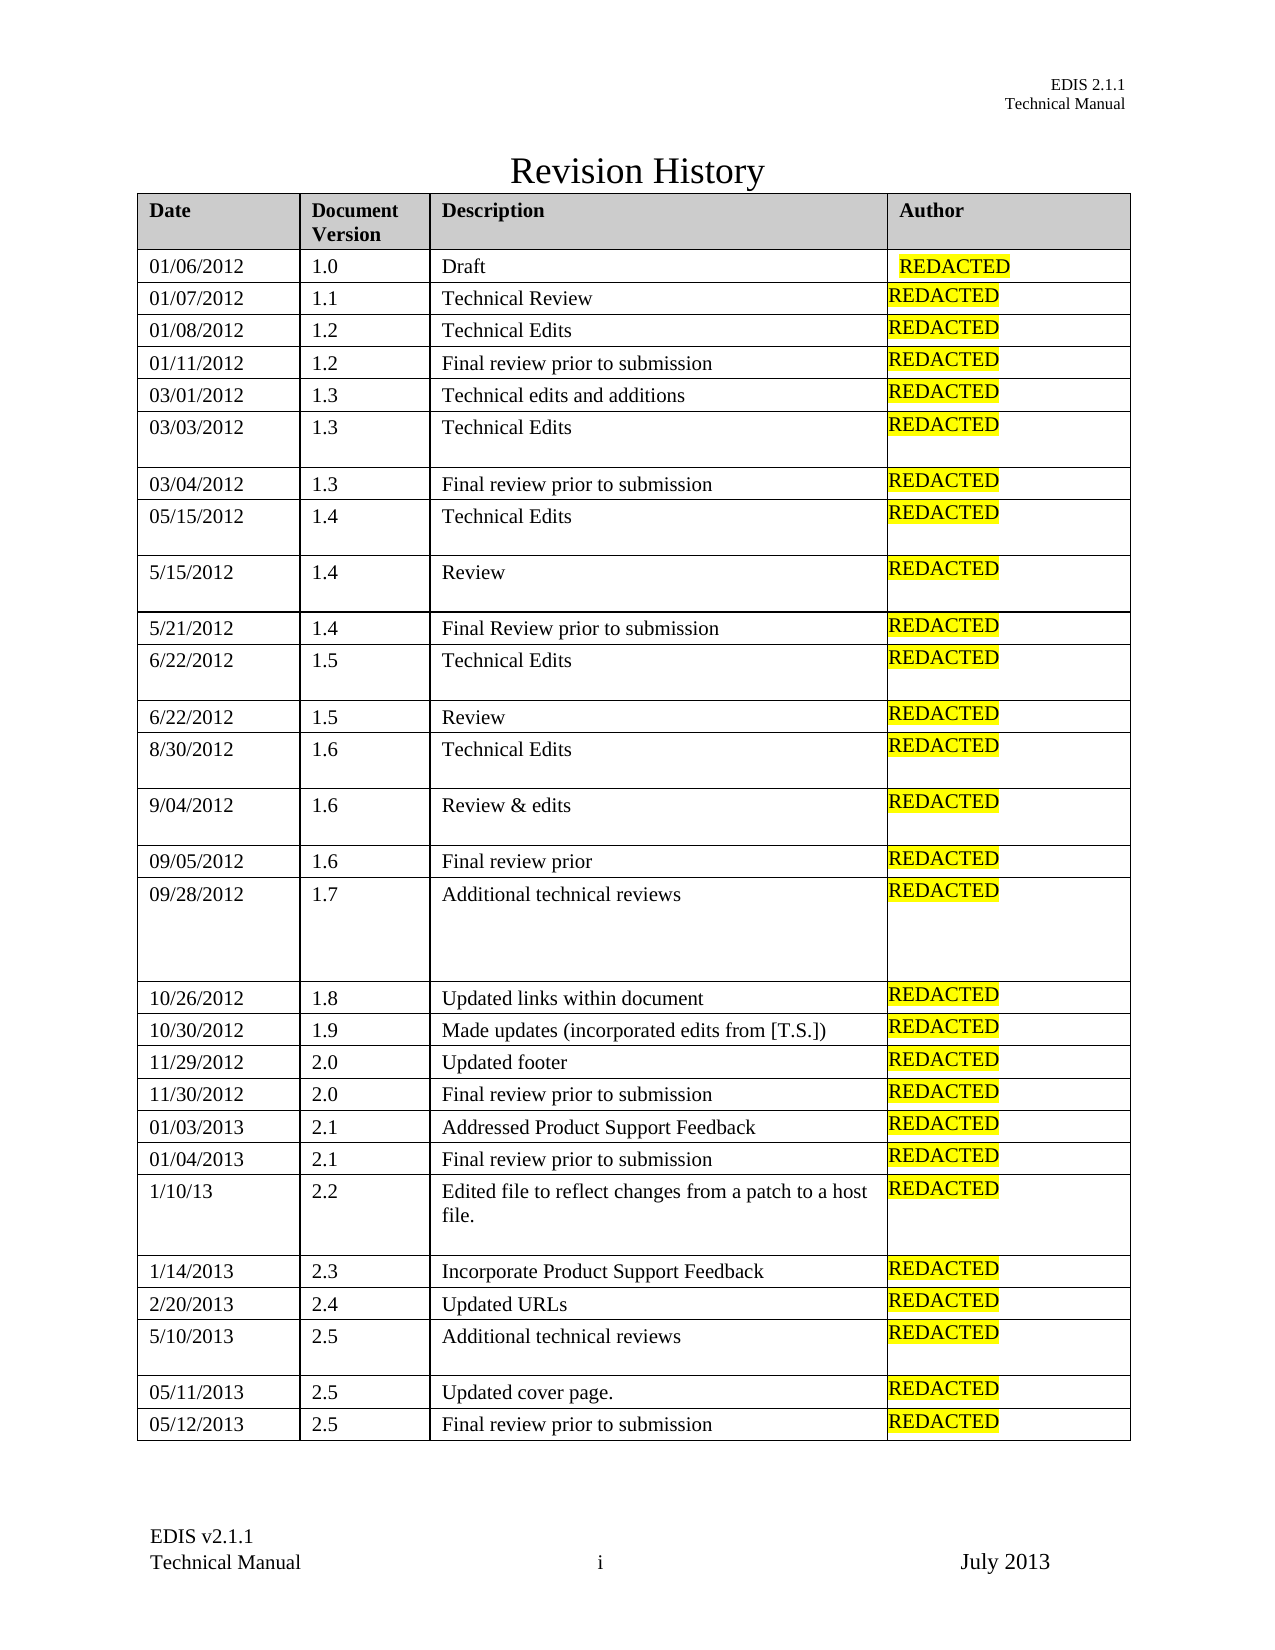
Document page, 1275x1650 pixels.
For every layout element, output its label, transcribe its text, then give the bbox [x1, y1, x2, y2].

table_cell 09/05/2012 [138, 846, 299, 877]
table_cell REDACTED [888, 789, 1130, 844]
table_cell REDACTED [888, 412, 1130, 467]
table_header Document Version [301, 194, 429, 249]
table_cell 1.9 [301, 1014, 429, 1045]
table_cell REDACTED [888, 379, 1130, 411]
table_header Author [888, 194, 1130, 249]
table_cell REDACTED [888, 613, 1130, 644]
table_cell 1.3 [301, 379, 429, 411]
table_header Date [138, 194, 299, 249]
table_cell REDACTED [888, 1320, 1130, 1375]
table_cell REDACTED [888, 878, 1130, 981]
table_cell 1.4 [301, 613, 429, 644]
table_cell 1.4 [301, 556, 429, 611]
table_header Description [431, 194, 887, 249]
table_cell 03/01/2012 [138, 379, 299, 411]
table_cell REDACTED [888, 1409, 1130, 1440]
table_cell 03/03/2012 [138, 412, 299, 467]
table_cell REDACTED [888, 733, 1130, 788]
table_cell 01/03/2013 [138, 1111, 299, 1142]
table_cell Review & edits [431, 789, 887, 844]
table_cell 10/30/2012 [138, 1014, 299, 1045]
table_cell REDACTED [888, 1143, 1130, 1174]
table_cell Technical Edits [431, 500, 887, 555]
table_cell 01/06/2012 [138, 250, 299, 282]
table_cell REDACTED [888, 645, 1130, 700]
table_cell REDACTED [888, 1288, 1130, 1319]
table_cell REDACTED [888, 283, 1130, 314]
table_cell Incorporate Product Support Feedback [431, 1256, 887, 1287]
table_cell 1.0 [301, 250, 429, 282]
table_cell Technical Review [431, 283, 887, 314]
table_cell 2.4 [301, 1288, 429, 1319]
table_cell 2.3 [301, 1256, 429, 1287]
table_cell 2.0 [301, 1046, 429, 1078]
table_cell Addressed Product Support Feedback [431, 1111, 887, 1142]
table_cell 1.1 [301, 283, 429, 314]
table_cell 1.8 [301, 982, 429, 1013]
table_cell REDACTED [888, 250, 1130, 282]
table_cell Updated footer [431, 1046, 887, 1078]
table_cell Technical Edits [431, 733, 887, 788]
table_cell Technical edits and additions [431, 379, 887, 411]
table_cell Edited file to reflect changes from a patch to a host file. [431, 1175, 887, 1254]
table_cell Updated URLs [431, 1288, 887, 1319]
table_cell 10/26/2012 [138, 982, 299, 1013]
table_cell Made updates (incorporated edits from [T.S.]) [431, 1014, 887, 1045]
table_cell 1/14/2013 [138, 1256, 299, 1287]
table_cell Draft [431, 250, 887, 282]
table_cell REDACTED [888, 1175, 1130, 1254]
table_cell 05/15/2012 [138, 500, 299, 555]
table_cell REDACTED [888, 468, 1130, 499]
table_cell 01/11/2012 [138, 347, 299, 378]
table_cell 1.3 [301, 412, 429, 467]
table_cell Technical Edits [431, 412, 887, 467]
table_cell REDACTED [888, 1014, 1130, 1045]
table_cell REDACTED [888, 701, 1130, 732]
table_cell 11/30/2012 [138, 1079, 299, 1110]
table_cell REDACTED [888, 1046, 1130, 1078]
table_cell Additional technical reviews [431, 1320, 887, 1375]
table_cell 6/22/2012 [138, 645, 299, 700]
table_cell Final Review prior to submission [431, 613, 887, 644]
table_cell 2.5 [301, 1376, 429, 1407]
table_cell REDACTED [888, 315, 1130, 346]
table_cell REDACTED [888, 347, 1130, 378]
table_cell REDACTED [888, 1256, 1130, 1287]
table_cell Review [431, 556, 887, 611]
table_cell Final review prior to submission [431, 1409, 887, 1440]
table_cell REDACTED [888, 846, 1130, 877]
table_cell Final review prior to submission [431, 1143, 887, 1174]
table_cell 11/29/2012 [138, 1046, 299, 1078]
table_cell Review [431, 701, 887, 732]
table_cell REDACTED [888, 1376, 1130, 1407]
table_cell 5/10/2013 [138, 1320, 299, 1375]
table_cell 2.1 [301, 1111, 429, 1142]
table_cell 09/28/2012 [138, 878, 299, 981]
table_cell Final review prior to submission [431, 468, 887, 499]
table_cell 1.3 [301, 468, 429, 499]
table_cell Technical Edits [431, 645, 887, 700]
table_cell REDACTED [888, 1079, 1130, 1110]
table_cell 5/15/2012 [138, 556, 299, 611]
table_cell 1/10/13 [138, 1175, 299, 1254]
table_cell 1.4 [301, 500, 429, 555]
table_cell REDACTED [888, 500, 1130, 555]
table_cell 1.6 [301, 733, 429, 788]
table_cell 01/07/2012 [138, 283, 299, 314]
table_cell 1.5 [301, 645, 429, 700]
table_cell 01/04/2013 [138, 1143, 299, 1174]
table_cell 2.5 [301, 1320, 429, 1375]
table_cell 2.0 [301, 1079, 429, 1110]
table_cell 1.2 [301, 347, 429, 378]
table_cell 1.6 [301, 846, 429, 877]
table_cell 1.2 [301, 315, 429, 346]
table_cell 2/20/2013 [138, 1288, 299, 1319]
table_cell Additional technical reviews [431, 878, 887, 981]
table_cell 05/11/2013 [138, 1376, 299, 1407]
table_cell 2.2 [301, 1175, 429, 1254]
table_cell Final review prior [431, 846, 887, 877]
table_cell 1.7 [301, 878, 429, 981]
table_cell Technical Edits [431, 315, 887, 346]
table_cell 2.1 [301, 1143, 429, 1174]
table_cell 03/04/2012 [138, 468, 299, 499]
table_cell 5/21/2012 [138, 613, 299, 644]
table_cell REDACTED [888, 982, 1130, 1013]
table_cell Final review prior to submission [431, 347, 887, 378]
table_cell 1.6 [301, 789, 429, 844]
table_cell 8/30/2012 [138, 733, 299, 788]
table_cell Updated links within document [431, 982, 887, 1013]
table_cell 01/08/2012 [138, 315, 299, 346]
table_cell 1.5 [301, 701, 429, 732]
table_cell 2.5 [301, 1409, 429, 1440]
table_cell Final review prior to submission [431, 1079, 887, 1110]
table_cell 6/22/2012 [138, 701, 299, 732]
table_cell 9/04/2012 [138, 789, 299, 844]
table_cell 05/12/2013 [138, 1409, 299, 1440]
table_cell Updated cover page. [431, 1376, 887, 1407]
table_cell REDACTED [888, 1111, 1130, 1142]
table_cell REDACTED [888, 556, 1130, 611]
text Revision History [348, 149, 927, 192]
